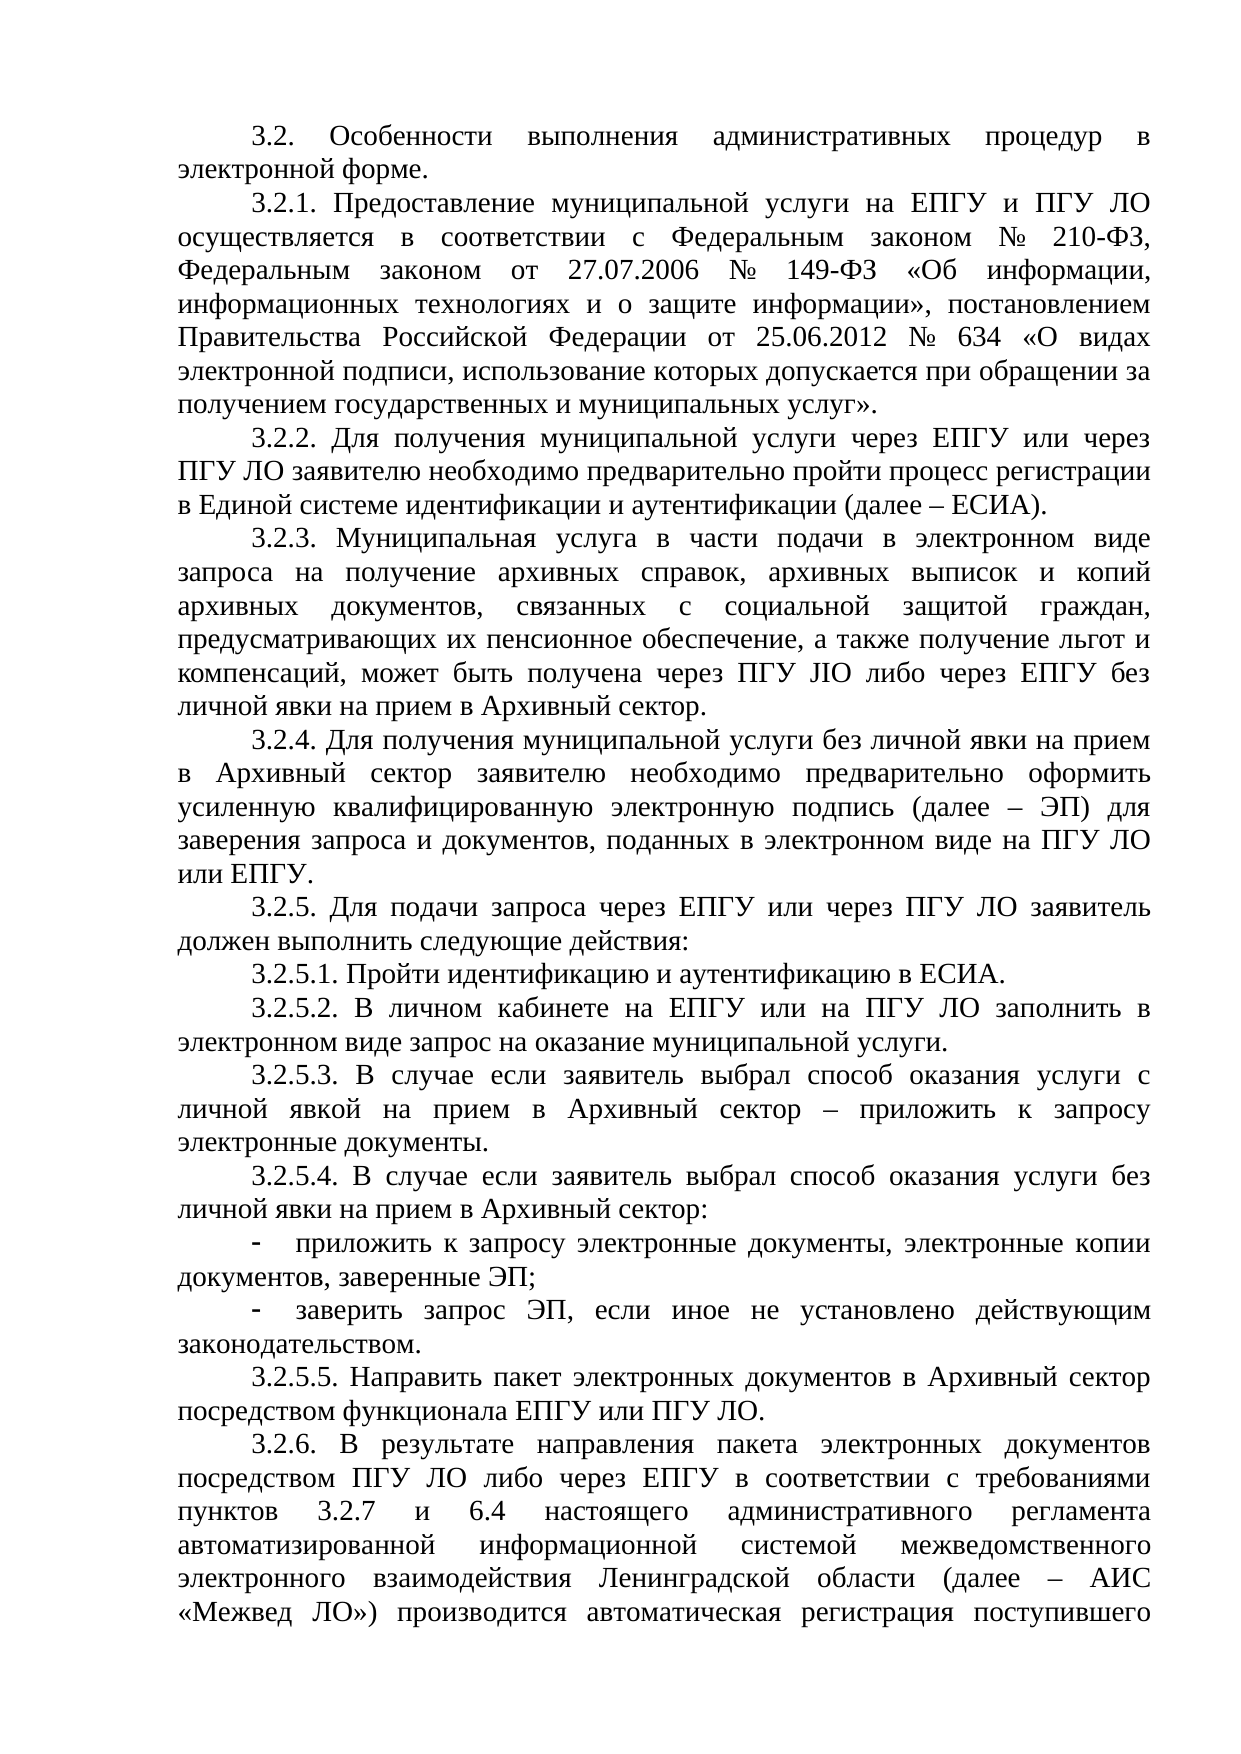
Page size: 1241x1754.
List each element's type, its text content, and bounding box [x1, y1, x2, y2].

text 3.2.5.5. Направить пакет электронных документов в Архивный сектор посредством функционала ЕПГУ или ПГУ ЛO. [177, 1359, 1152, 1426]
text 3.2. Особенности выполнения административных процедур в электронной форме. [177, 118, 1152, 185]
text 3.2.5.4. В случае если заявитель выбрал способ оказания услуги без личной явки на прием в Архивный сектор: [177, 1158, 1152, 1225]
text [177, 1426, 1152, 1628]
text 3.2.2. Для получения муниципальной услуги через ЕПГУ или через ПГУ ЛО заявителю необходимо предварительно пройти процесс регистрации в Единой системе идентификации и аутентификации (далее – ЕСИА). [177, 420, 1152, 521]
text 3.2.5. Для подачи запроса через ЕПГУ или через ПГУ ЛО заявитель должен выполнить следующие действия: [177, 889, 1152, 957]
list заверить запрос ЭП, если иное не установлено действующим законодательством. [177, 1292, 1152, 1359]
list приложить к запросу электронные документы, электронные копии документов, заверенные ЭП; [177, 1225, 1152, 1292]
text 3.2.1. Предоставление муниципальной услуги на ЕПГУ и ПГУ ЛО осуществляется в соответствии с Федеральным законом № 210-ФЗ, Федеральным законом от 27.07.2006 № 149-ФЗ «Об информации, информационных технологиях и о защите информации», постановлением Правительства Российской Федерации от 25.06.2012 № 634 «О видах электронной подписи, использование которых допускается при обращении за получением государственных и муниципальных услуг». [177, 185, 1152, 420]
text 3.2.4. Для получения муниципальной услуги без личной явки на прием в Архивный сектор заявителю необходимо предварительно оформить усиленную квалифицированную электронную подпись (далее – ЭП) для заверения запроса и документов, поданных в электронном виде на ПГУ ЛО или ЕПГУ. [177, 722, 1152, 889]
text 3.2.5.3. В случае если заявитель выбрал способ оказания услуги с личной явкой на прием в Архивный сектор – приложить к запросу электронные документы. [177, 1057, 1152, 1158]
text 3.2.5.1. Пройти идентификацию и аутентификацию в ЕСИА. [177, 957, 1152, 990]
text 3.2.5.2. В личном кабинете на ЕПГУ или на ПГУ ЛО заполнить в электронном виде запрос на оказание муниципальной услуги. [177, 990, 1152, 1057]
text 3.2.3. Муниципальная услуга в части подачи в электронном виде запроса на получение архивных справок, архивных выписок и копий архивных документов, связанных с социальной защитой граждан, предусматривающих их пенсионное обеспечение, а также получение льгот и компенсаций, может быть получена через ПГУ JIO либо через ЕПГУ без личной явки на прием в Архивный сектор. [177, 521, 1152, 722]
